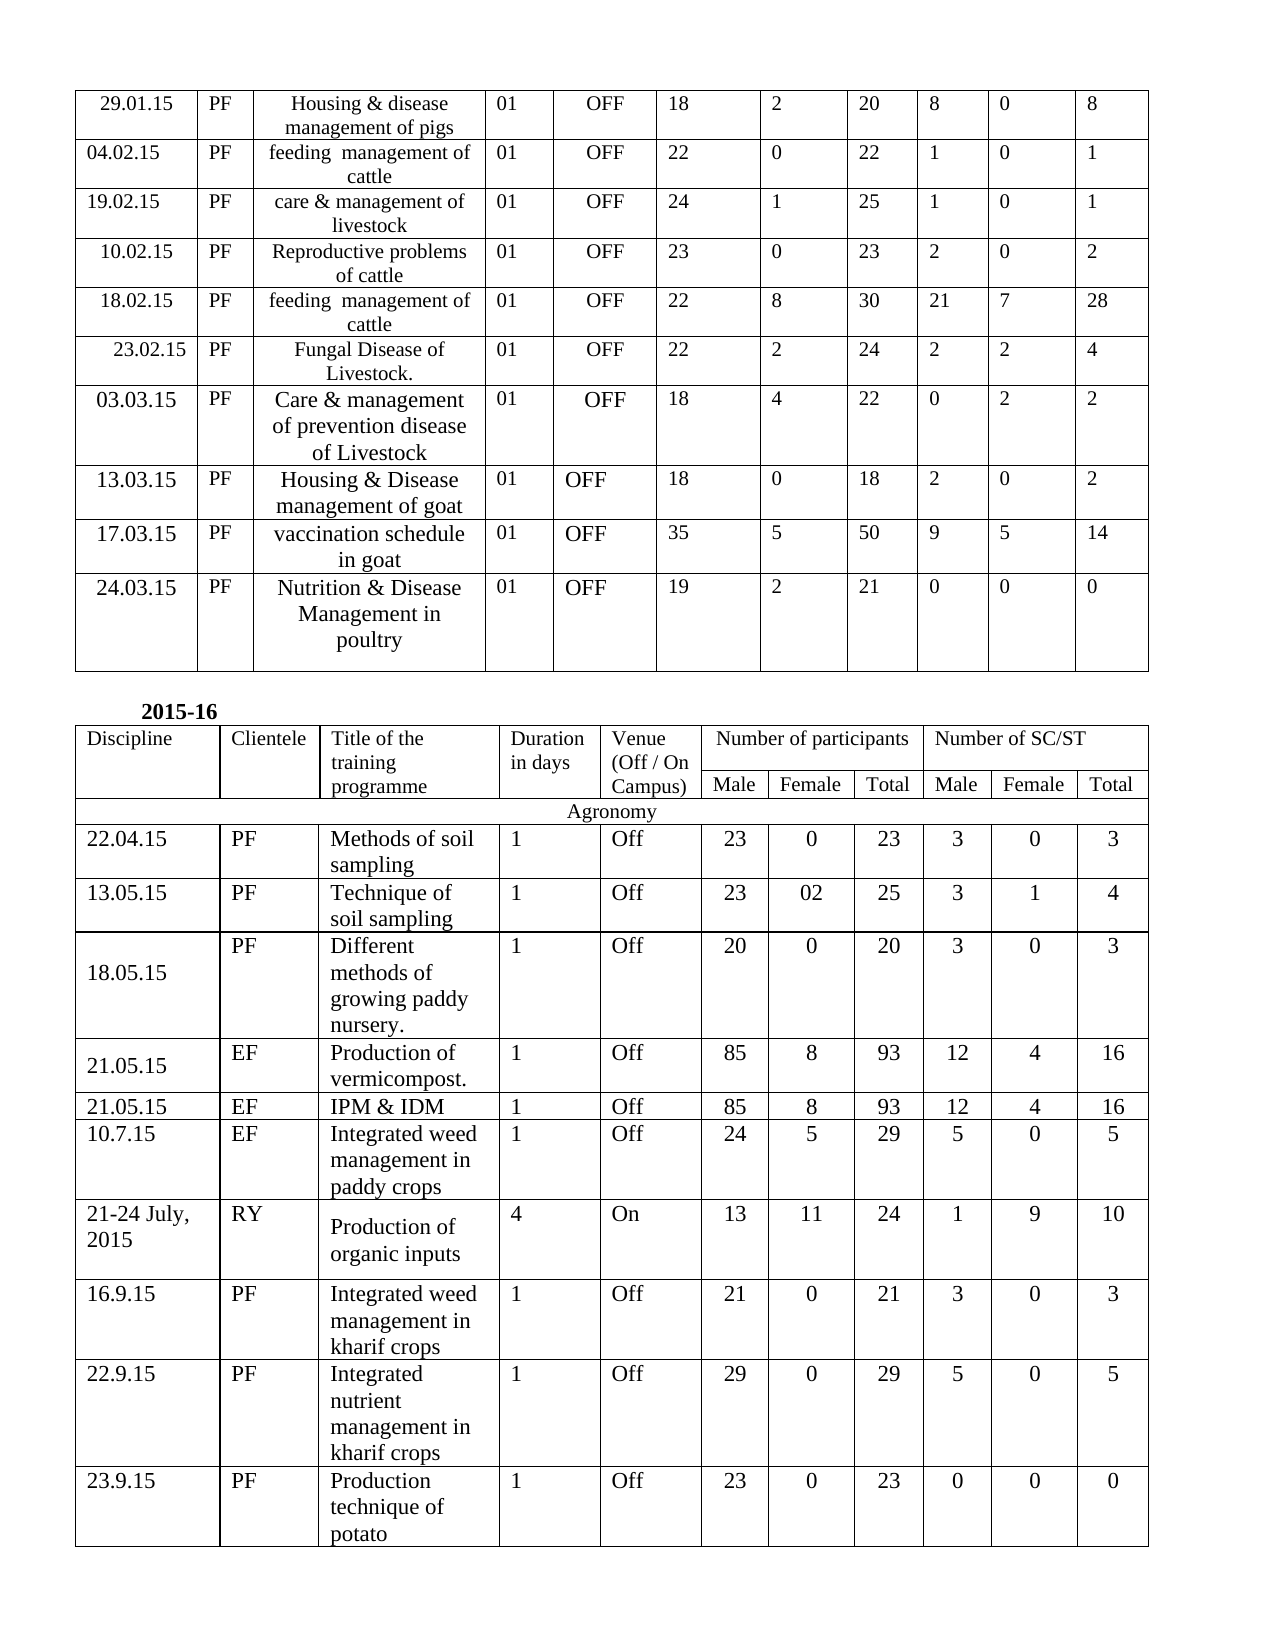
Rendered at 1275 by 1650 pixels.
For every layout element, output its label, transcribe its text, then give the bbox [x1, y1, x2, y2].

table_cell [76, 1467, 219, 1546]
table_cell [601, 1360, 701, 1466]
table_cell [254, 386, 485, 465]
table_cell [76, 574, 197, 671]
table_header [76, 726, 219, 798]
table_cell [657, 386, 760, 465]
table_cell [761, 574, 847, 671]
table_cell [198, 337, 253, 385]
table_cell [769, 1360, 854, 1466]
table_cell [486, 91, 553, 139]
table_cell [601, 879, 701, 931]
list 2015-16 [141, 698, 1241, 725]
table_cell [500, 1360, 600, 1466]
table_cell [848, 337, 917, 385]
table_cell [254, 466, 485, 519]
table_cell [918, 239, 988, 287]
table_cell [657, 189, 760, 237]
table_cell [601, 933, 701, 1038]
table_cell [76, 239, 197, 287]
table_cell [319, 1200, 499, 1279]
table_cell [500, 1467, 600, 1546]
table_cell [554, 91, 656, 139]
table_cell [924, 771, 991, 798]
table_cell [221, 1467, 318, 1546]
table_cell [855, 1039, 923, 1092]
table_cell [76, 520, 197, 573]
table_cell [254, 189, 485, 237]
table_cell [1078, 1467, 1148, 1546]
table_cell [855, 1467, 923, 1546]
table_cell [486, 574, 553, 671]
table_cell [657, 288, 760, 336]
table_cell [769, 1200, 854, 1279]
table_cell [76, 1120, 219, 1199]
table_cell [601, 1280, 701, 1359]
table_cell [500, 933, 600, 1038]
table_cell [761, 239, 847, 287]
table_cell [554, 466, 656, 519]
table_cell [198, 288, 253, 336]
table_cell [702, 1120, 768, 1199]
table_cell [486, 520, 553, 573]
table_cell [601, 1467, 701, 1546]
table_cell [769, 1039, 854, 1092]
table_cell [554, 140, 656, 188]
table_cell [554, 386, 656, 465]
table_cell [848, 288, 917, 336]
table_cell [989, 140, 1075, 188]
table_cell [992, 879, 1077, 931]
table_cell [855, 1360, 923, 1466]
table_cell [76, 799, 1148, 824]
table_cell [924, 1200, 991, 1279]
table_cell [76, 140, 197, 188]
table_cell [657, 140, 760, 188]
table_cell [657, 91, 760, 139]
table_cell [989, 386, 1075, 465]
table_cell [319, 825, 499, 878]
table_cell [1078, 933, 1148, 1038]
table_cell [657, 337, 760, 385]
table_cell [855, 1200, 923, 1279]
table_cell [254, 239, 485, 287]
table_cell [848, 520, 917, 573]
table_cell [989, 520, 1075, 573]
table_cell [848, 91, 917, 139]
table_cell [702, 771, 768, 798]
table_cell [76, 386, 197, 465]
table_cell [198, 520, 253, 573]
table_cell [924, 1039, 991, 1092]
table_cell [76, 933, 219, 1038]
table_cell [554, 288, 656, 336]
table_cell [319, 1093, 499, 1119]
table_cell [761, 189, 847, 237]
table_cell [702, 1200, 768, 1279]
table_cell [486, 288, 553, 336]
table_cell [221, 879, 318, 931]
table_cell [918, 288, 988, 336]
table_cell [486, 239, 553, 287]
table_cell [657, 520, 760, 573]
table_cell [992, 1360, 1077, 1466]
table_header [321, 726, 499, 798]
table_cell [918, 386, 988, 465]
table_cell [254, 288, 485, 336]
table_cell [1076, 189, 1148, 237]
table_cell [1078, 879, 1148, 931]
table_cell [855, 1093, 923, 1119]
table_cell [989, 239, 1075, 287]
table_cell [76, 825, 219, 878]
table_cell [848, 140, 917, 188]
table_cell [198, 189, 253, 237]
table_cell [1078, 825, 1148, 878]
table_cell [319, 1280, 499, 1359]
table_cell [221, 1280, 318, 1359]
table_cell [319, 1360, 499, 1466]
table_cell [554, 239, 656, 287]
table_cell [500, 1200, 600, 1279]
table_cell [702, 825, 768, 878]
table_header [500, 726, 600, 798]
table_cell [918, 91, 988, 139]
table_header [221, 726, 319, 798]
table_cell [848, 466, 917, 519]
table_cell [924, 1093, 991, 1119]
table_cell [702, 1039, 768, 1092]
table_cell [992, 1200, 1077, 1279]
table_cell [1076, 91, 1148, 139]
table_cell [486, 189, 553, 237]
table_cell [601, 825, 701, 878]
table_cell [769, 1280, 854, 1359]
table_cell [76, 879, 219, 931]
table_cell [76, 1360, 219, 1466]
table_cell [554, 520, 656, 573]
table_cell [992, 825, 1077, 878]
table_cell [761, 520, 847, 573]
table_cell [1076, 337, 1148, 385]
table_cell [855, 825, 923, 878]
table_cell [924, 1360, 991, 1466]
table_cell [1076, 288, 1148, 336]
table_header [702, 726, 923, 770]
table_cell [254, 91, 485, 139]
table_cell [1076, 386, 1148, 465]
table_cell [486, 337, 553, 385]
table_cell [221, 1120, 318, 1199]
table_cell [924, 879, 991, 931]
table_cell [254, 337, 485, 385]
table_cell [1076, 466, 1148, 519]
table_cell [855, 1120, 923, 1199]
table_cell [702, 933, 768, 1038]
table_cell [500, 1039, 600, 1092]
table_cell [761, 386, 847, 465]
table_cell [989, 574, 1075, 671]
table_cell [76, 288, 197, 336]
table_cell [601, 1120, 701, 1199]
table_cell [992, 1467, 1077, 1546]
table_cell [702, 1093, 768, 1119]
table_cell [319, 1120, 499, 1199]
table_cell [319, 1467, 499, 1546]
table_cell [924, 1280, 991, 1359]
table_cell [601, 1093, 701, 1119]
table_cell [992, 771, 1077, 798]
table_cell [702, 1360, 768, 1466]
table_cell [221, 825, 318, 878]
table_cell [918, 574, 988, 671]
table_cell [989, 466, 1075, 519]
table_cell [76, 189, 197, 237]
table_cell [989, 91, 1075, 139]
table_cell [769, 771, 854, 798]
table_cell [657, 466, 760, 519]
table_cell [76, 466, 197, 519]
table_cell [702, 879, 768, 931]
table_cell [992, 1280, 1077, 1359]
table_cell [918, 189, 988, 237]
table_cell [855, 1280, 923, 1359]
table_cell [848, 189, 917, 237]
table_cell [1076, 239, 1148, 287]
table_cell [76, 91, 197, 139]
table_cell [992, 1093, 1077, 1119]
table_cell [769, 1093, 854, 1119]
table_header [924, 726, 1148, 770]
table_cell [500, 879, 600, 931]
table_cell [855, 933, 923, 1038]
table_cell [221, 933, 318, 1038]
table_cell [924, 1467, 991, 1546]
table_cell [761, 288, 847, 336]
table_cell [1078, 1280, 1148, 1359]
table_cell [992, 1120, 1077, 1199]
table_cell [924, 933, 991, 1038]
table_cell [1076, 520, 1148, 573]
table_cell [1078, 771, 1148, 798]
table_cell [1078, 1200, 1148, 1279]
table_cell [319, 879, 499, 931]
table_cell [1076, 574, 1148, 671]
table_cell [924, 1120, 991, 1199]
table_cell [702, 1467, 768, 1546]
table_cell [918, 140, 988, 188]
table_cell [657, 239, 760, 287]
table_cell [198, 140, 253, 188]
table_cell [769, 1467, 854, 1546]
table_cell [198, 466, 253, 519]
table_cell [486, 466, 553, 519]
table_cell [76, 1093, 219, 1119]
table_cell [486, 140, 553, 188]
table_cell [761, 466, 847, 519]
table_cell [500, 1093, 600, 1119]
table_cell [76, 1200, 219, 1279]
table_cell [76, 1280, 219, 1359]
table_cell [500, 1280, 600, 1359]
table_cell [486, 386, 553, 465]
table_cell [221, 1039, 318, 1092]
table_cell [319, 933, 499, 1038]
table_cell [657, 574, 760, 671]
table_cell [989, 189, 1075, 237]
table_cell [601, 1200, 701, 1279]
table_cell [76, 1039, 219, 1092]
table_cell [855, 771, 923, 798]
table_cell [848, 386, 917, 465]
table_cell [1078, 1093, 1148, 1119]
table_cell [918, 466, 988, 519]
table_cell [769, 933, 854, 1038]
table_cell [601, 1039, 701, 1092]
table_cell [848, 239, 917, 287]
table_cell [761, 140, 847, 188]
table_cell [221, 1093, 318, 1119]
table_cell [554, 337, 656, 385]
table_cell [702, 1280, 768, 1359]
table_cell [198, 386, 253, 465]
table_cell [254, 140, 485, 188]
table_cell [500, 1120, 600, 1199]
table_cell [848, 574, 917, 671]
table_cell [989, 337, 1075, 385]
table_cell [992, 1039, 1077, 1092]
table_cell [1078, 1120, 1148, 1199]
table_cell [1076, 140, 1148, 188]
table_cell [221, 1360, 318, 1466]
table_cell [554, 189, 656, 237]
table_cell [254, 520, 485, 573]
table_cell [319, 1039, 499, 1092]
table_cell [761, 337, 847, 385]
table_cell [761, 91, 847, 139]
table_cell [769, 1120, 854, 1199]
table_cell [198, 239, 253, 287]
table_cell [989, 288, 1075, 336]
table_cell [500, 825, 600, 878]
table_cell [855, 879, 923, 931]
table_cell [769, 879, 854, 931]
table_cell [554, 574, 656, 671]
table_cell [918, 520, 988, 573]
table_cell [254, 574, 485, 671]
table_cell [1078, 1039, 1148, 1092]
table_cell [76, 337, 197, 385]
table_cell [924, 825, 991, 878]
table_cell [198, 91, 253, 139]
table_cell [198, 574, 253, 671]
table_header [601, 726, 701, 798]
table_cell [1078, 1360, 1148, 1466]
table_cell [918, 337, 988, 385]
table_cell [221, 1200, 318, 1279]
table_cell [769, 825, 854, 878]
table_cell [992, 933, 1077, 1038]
